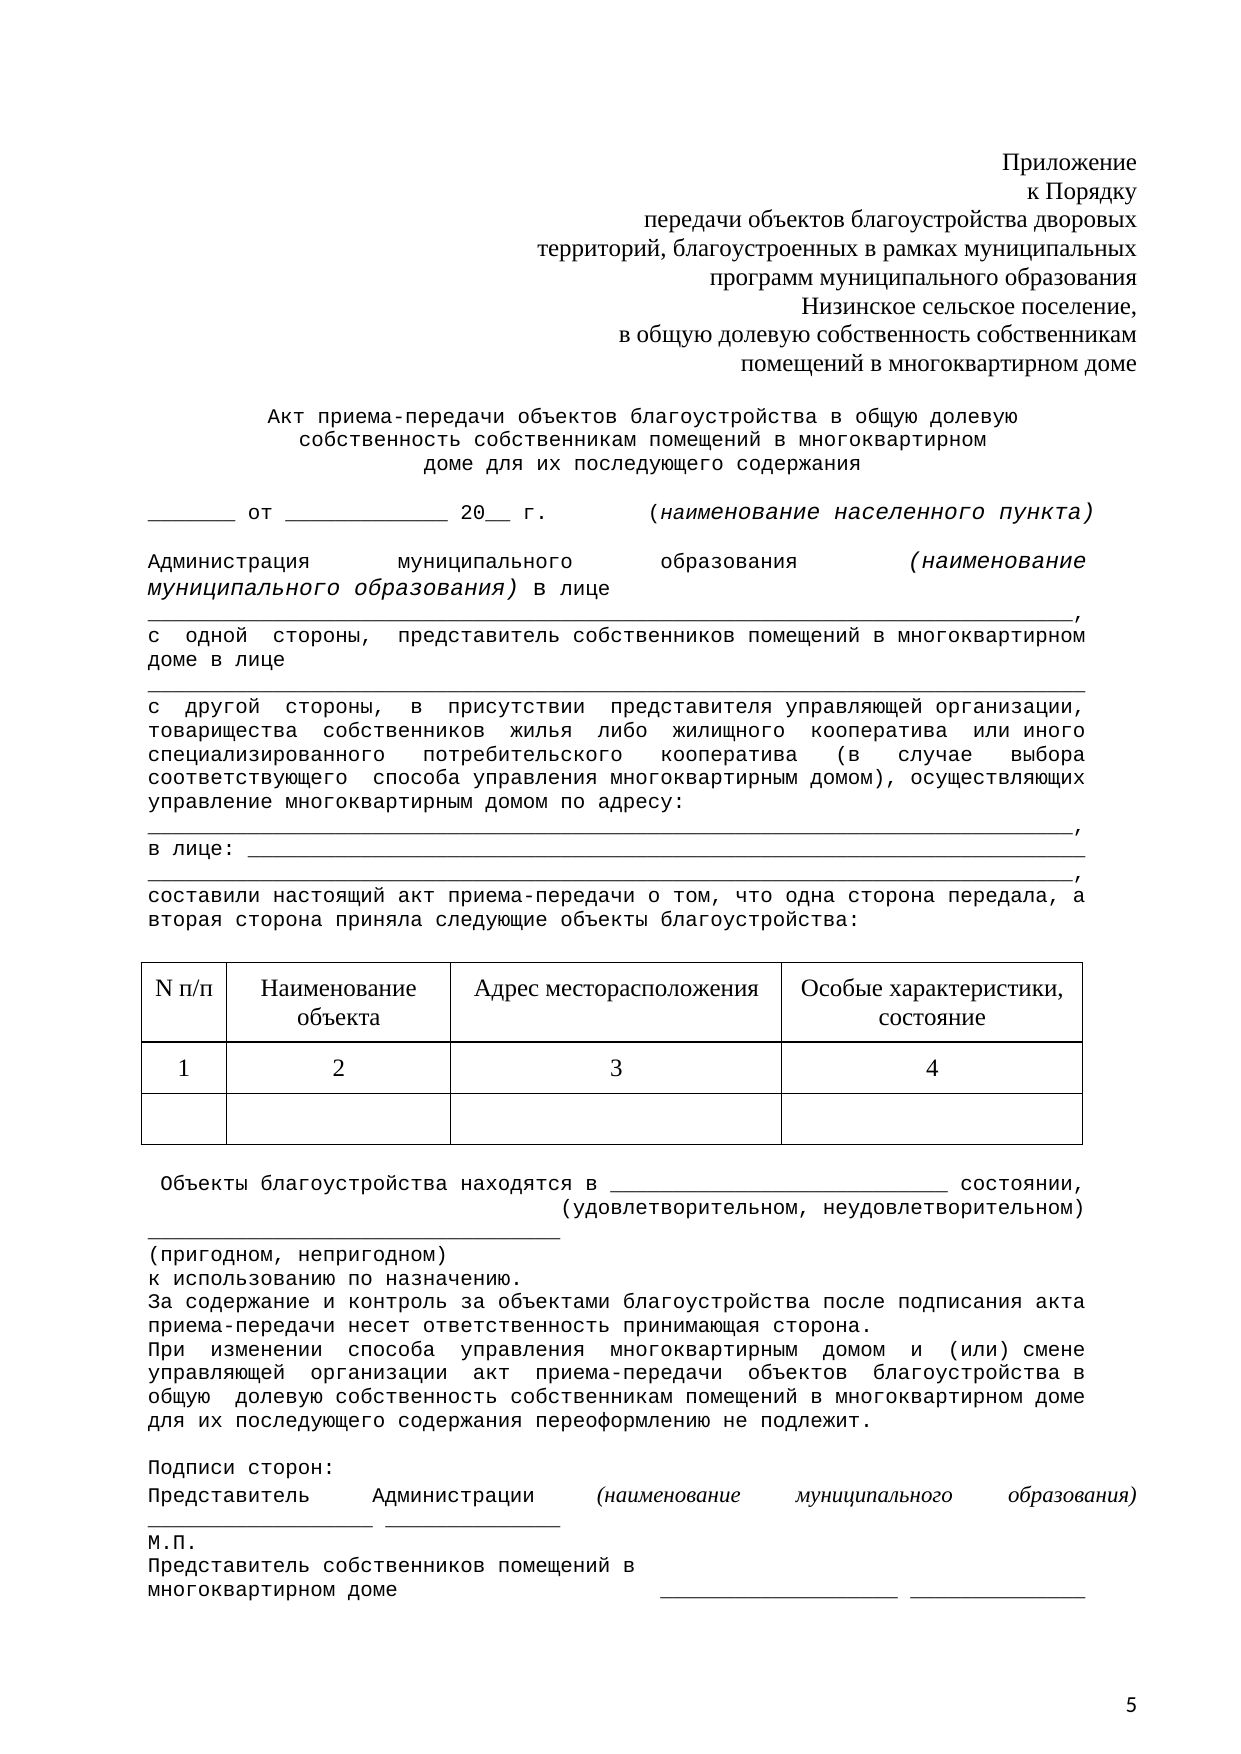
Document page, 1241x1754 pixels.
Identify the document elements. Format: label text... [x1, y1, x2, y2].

table_cell [782, 1094, 1082, 1143]
text помещений в многоквартирном доме [148, 348, 1137, 377]
text для их последующего содержания переоформлению не подлежит. [148, 1410, 1137, 1433]
text Администрация муниципального образования (наименование [148, 550, 1137, 576]
text М.П. [148, 1532, 1137, 1556]
text (пригодном, непригодном) [148, 1244, 1137, 1268]
text Объекты благоустройства находятся в ___________________________ состоянии, [148, 1173, 1137, 1197]
text передачи объектов благоустройства дворовых [148, 204, 1137, 233]
table_cell [451, 1094, 781, 1143]
text (удовлетворительном, неудовлетворительном) [148, 1197, 1137, 1221]
table_cell 3 [451, 1043, 781, 1092]
table_header Адрес месторасположения [451, 963, 781, 1041]
text доме в лице [148, 649, 1137, 673]
text Приложение [148, 147, 1137, 176]
text в лице: ___________________________________________________________________ [148, 838, 1137, 862]
text соответствующего способа управления многоквартирным домом), осуществляющих [148, 767, 1137, 791]
text товарищества собственников жилья либо жилищного кооператива или иного [148, 720, 1137, 744]
table_header N п/п [142, 963, 226, 1041]
text управляющей организации акт приема-передачи объектов благоустройства в [148, 1362, 1137, 1386]
table_header Наименование объекта [227, 963, 450, 1041]
text Представитель собственников помещений в [148, 1556, 1137, 1579]
text При изменении способа управления многоквартирным домом и (или) смене [148, 1339, 1137, 1362]
text _________________________________ [148, 1221, 1137, 1244]
table_cell [227, 1094, 450, 1143]
table_cell 1 [142, 1043, 226, 1092]
table_header Особые характеристики, состояние [782, 963, 1082, 1041]
text __________________________________________________________________________, [148, 602, 1137, 625]
text доме для их последующего содержания [148, 453, 1137, 477]
text специализированного потребительского кооператива (в случае выбора [148, 744, 1137, 767]
table_cell [142, 1094, 226, 1143]
text общую долевую собственность собственникам помещений в многоквартирном доме [148, 1386, 1137, 1410]
text составили настоящий акт приема-передачи о том, что одна сторона передала, а [148, 886, 1137, 909]
text в общую долевую собственность собственникам [148, 319, 1137, 348]
table_cell 4 [782, 1043, 1082, 1092]
text За содержание и контроль за объектами благоустройства после подписания акта [148, 1291, 1137, 1315]
text Низинское сельское поселение, [148, 291, 1137, 319]
table_cell 2 [227, 1043, 450, 1092]
text муниципального образования) в лице [148, 576, 1137, 602]
text к Порядку [148, 176, 1137, 204]
text к использованию по назначению. [148, 1268, 1137, 1291]
text с одной стороны, представитель собственников помещений в многоквартирном [148, 625, 1137, 649]
text Акт приема-передачи объектов благоустройства в общую долевую [148, 406, 1137, 429]
text управление многоквартирным домом по адресу: [148, 791, 1137, 814]
text вторая сторона приняла следующие объекты благоустройства: [148, 909, 1137, 933]
text Подписи сторон: [148, 1457, 1137, 1481]
text приема-передачи несет ответственность принимающая сторона. [148, 1315, 1137, 1339]
text ___________________________________________________________________________ [148, 673, 1137, 696]
text программ муниципального образования [148, 262, 1137, 291]
text __________________________________________________________________________, [148, 814, 1137, 838]
text Представитель Администрации (наименование муниципального образования) __________________ ______________ [148, 1481, 1137, 1532]
text с другой стороны, в присутствии представителя управляющей организации, [148, 696, 1137, 720]
text __________________________________________________________________________, [148, 862, 1137, 886]
text многоквартирном доме ___________________ ______________ [148, 1579, 1137, 1603]
text _______ от _____________ 20__ г. (наименование населенного пункта) [148, 500, 1137, 526]
text собственность собственникам помещений в многоквартирном [148, 429, 1137, 453]
text территорий, благоустроенных в рамках муниципальных [148, 233, 1137, 262]
